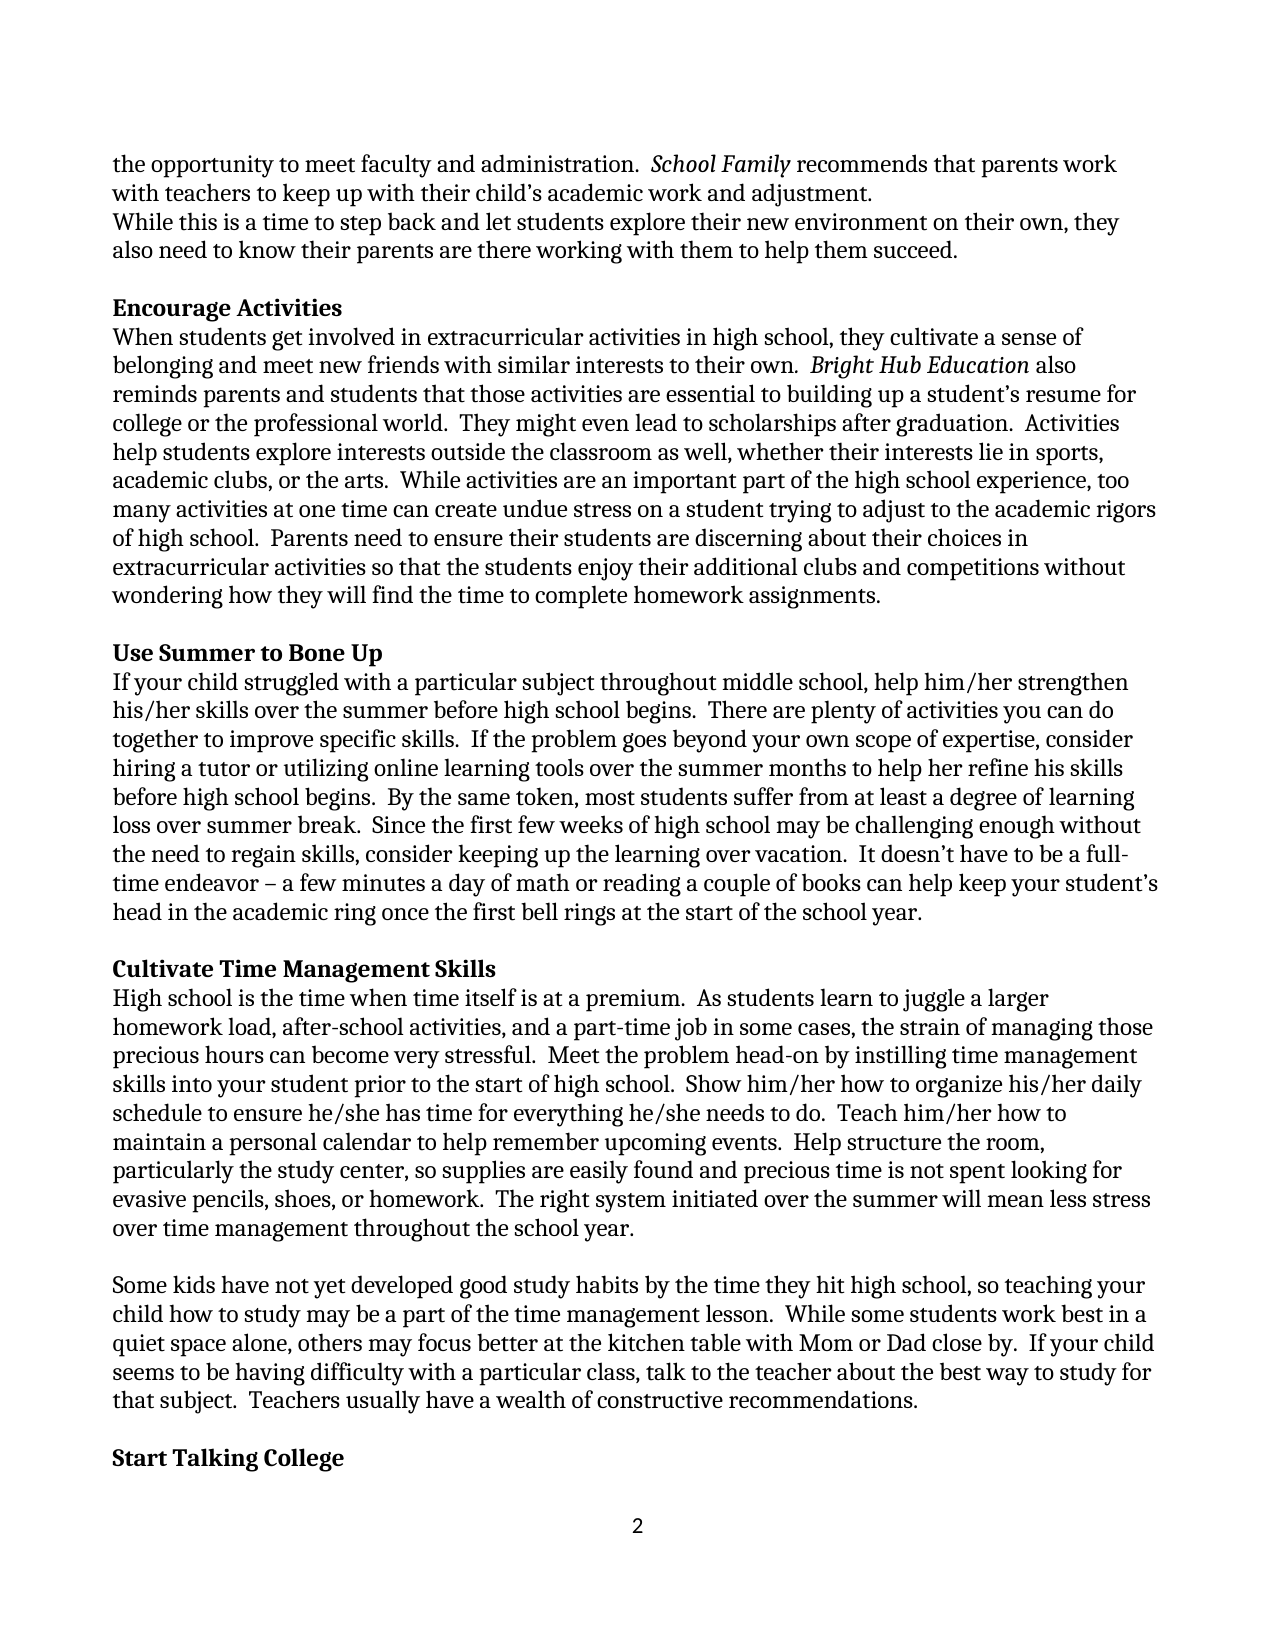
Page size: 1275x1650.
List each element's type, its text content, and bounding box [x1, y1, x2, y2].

text If your child struggled with a particular subject throughout middle school, help him/her strengthen his/her skills over the summer before high school begins. There are plenty of activities you can do together to improve specific skills. If the problem goes beyond your own scope of expertise, consider hiring a tutor or utilizing online learning tools over the summer months to help her refine his skills before high school begins. By the same token, most students suffer from at least a degree of learning loss over summer break. Since the first few weeks of high school may be challenging enough without the need to regain skills, consider keeping up the learning over vacation. It doesn’t have to be a full-time endeavor – a few minutes a day of math or reading a couple of books can help keep your student’s head in the academic ring once the first bell rings at the start of the school year. [112, 667, 1162, 926]
text Cultivate Time Management Skills [112, 955, 1162, 984]
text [112, 150, 1162, 207]
text High school is the time when time itself is at a premium. As students learn to juggle a larger homework load, after-school activities, and a part-time job in some cases, the strain of managing those precious hours can become very stressful. Meet the problem head-on by instilling time management skills into your student prior to the start of high school. Show him/her how to organize his/her daily schedule to ensure he/she has time for everything he/she needs to do. Teach him/her how to maintain a personal calendar to help remember upcoming events. Help structure the room, particularly the study center, so supplies are easily found and precious time is not spent looking for evasive pencils, shoes, or homework. The right system initiated over the summer will mean less stress over time management throughout the school year. [112, 984, 1162, 1242]
text Start Talking College [112, 1444, 1162, 1472]
text While this is a time to step back and let students explore their new environment on their own, they also need to know their parents are there working with them to help them succeed. [112, 207, 1162, 265]
text Encourage Activities [112, 294, 1162, 322]
text Some kids have not yet developed good study habits by the time they hit high school, so teaching your child how to study may be a part of the time management lesson. While some students work best in a quiet space alone, others may focus better at the kitchen table with Mom or Dad close by. If your child seems to be having difficulty with a particular class, talk to the teacher about the best way to study for that subject. Teachers usually have a wealth of constructive recommendations. [112, 1271, 1162, 1415]
text When students get involved in extracurricular activities in high school, they cultivate a sense of belonging and meet new friends with similar interests to their own. Bright Hub Education also reminds parents and students that those activities are essential to building up a student’s resume for college or the professional world. They might even lead to scholarships after graduation. Activities help students explore interests outside the classroom as well, whether their interests lie in sports, academic clubs, or the arts. While activities are an important part of the high school experience, too many activities at one time can create undue stress on a student trying to adjust to the academic rigors of high school. Parents need to ensure their students are discerning about their choices in extracurricular activities so that the students enjoy their additional clubs and competitions without wondering how they will find the time to complete homework assignments. [112, 322, 1162, 610]
text Use Summer to Bone Up [112, 639, 1162, 667]
